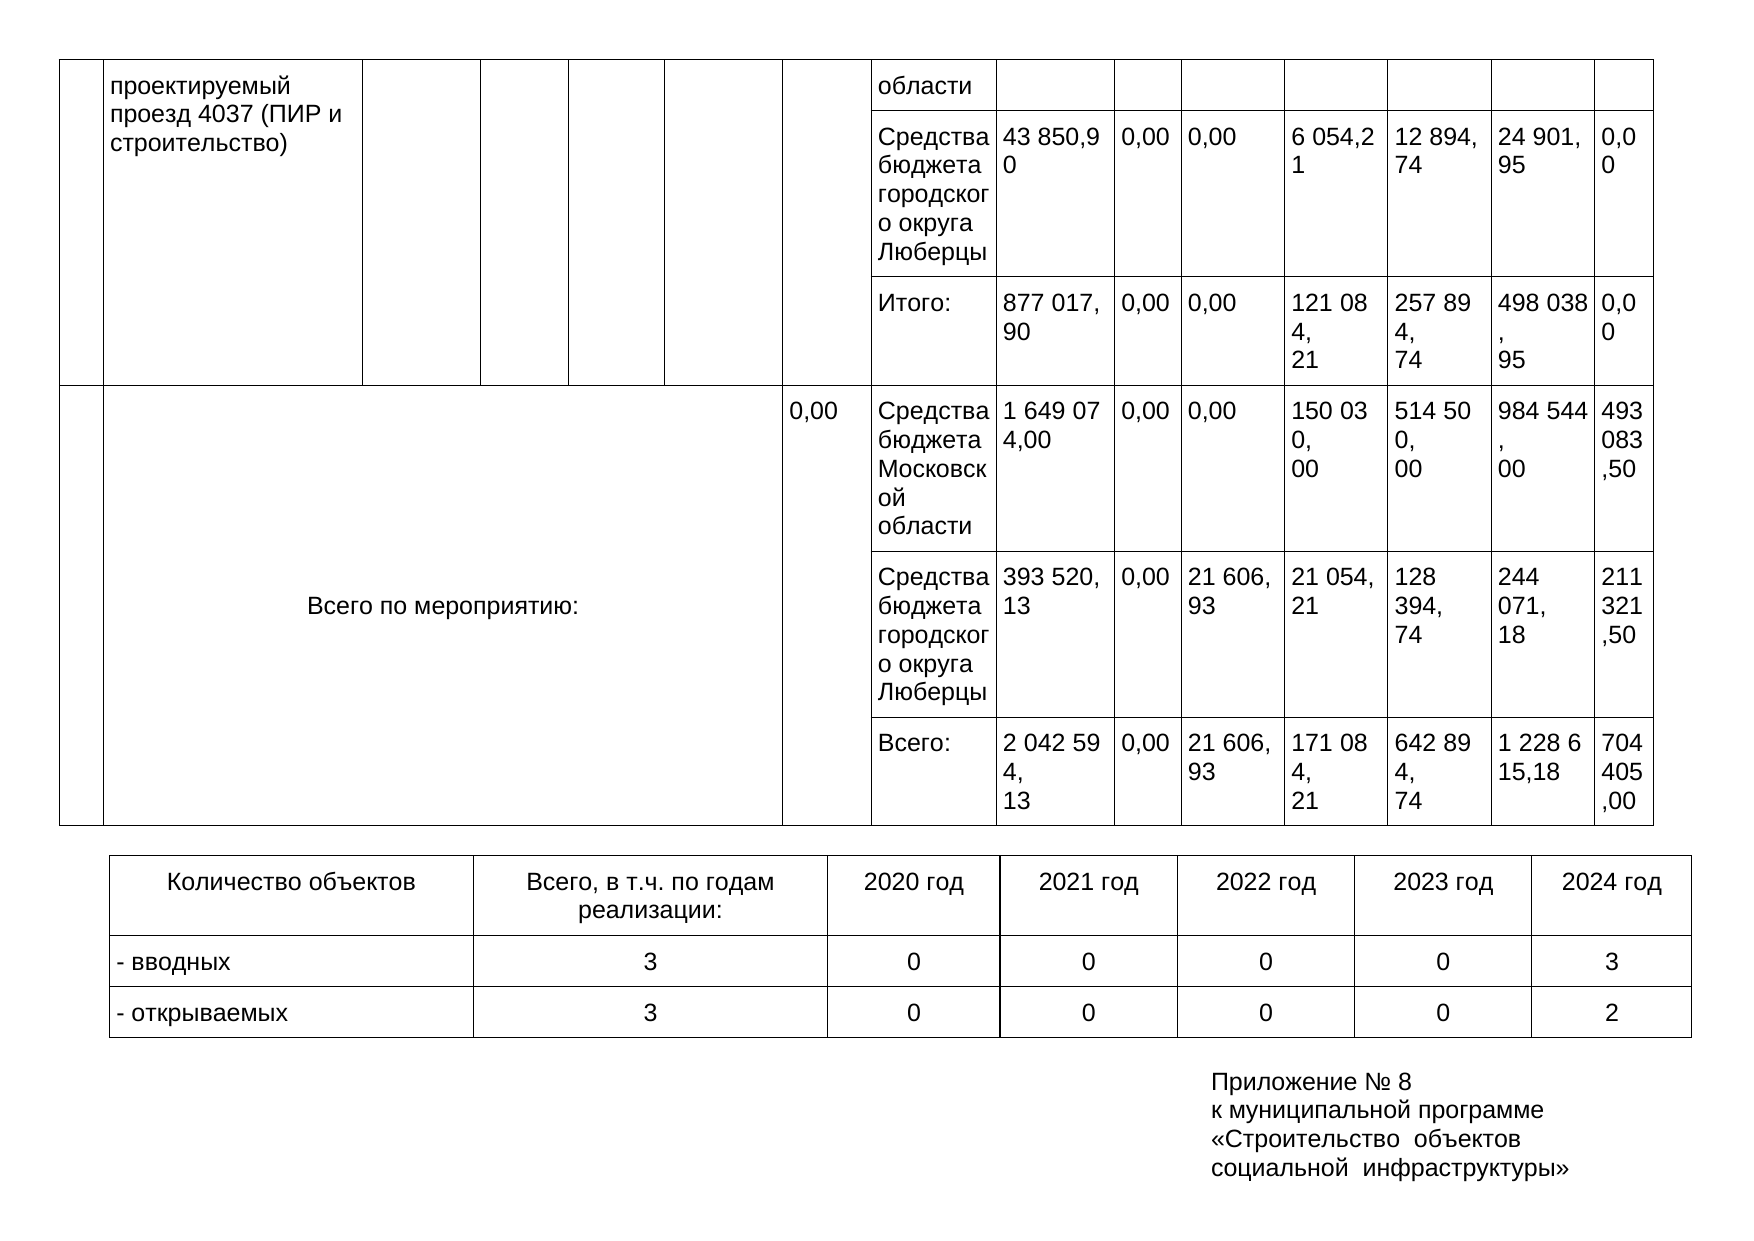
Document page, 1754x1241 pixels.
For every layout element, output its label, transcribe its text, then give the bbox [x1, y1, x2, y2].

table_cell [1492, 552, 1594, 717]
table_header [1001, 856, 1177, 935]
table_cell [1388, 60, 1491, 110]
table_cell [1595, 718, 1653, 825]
text социальной инфраструктуры» [1211, 1153, 1668, 1182]
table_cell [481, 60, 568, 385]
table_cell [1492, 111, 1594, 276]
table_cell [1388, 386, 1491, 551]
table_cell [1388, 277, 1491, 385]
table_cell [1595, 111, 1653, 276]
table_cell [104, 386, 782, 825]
text к муниципальной программе [1211, 1096, 1668, 1124]
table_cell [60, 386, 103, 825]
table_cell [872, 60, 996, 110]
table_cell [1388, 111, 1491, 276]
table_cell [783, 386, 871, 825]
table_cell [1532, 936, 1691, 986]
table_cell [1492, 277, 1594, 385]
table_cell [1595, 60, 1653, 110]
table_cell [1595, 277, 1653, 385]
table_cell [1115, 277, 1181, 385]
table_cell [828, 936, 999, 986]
text «Строительство объектов [1211, 1124, 1668, 1153]
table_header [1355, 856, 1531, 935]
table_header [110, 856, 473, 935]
text Приложение № 8 [1211, 1067, 1668, 1096]
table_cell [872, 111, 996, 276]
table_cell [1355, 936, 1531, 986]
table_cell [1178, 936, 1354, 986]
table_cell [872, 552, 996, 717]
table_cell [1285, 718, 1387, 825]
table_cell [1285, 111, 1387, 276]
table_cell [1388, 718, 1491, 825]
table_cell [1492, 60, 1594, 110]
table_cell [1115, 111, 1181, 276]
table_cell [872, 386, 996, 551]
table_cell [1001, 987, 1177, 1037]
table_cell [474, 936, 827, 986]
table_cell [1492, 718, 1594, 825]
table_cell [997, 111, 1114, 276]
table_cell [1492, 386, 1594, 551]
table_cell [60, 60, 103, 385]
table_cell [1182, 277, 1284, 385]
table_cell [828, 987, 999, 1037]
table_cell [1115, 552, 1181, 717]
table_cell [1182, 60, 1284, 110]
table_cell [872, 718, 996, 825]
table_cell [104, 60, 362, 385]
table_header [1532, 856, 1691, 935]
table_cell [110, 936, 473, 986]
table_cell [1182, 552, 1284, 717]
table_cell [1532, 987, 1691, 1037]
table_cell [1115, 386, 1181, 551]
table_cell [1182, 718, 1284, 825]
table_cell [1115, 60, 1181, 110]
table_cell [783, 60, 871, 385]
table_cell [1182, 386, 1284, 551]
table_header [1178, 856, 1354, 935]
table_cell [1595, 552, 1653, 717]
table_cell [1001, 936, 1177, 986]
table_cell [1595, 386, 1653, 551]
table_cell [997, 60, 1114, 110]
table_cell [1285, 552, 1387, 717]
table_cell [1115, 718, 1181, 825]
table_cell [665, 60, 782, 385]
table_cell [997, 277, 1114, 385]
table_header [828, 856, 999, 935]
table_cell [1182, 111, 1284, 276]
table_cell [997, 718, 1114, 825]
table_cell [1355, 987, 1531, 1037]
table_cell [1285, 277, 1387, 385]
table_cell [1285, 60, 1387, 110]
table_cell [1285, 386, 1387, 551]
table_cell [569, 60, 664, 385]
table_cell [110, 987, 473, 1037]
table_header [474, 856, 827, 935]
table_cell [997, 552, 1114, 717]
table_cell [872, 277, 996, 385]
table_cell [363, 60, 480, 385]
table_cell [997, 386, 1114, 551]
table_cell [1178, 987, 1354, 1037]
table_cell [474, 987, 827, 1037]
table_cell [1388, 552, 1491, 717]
